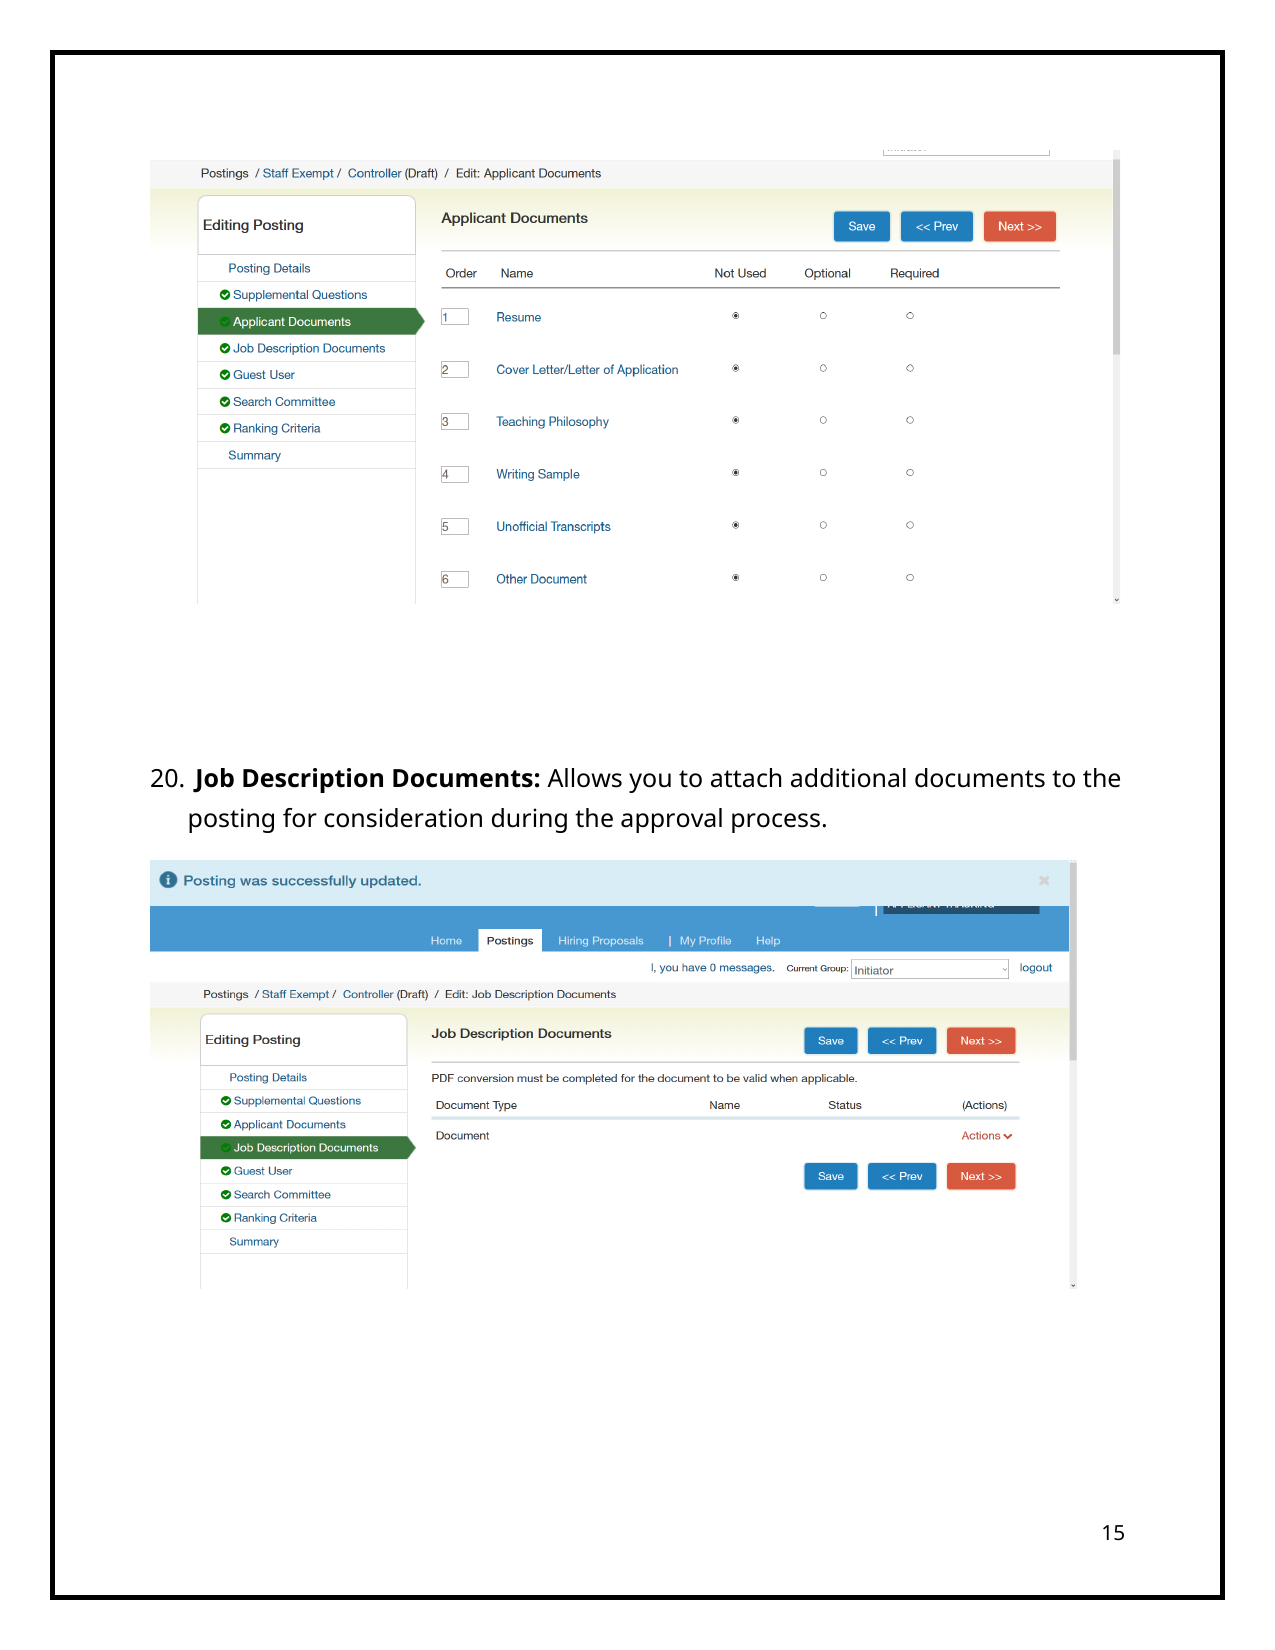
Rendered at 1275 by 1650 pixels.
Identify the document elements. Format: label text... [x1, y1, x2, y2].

list Job Description Documents: Allows you to attach additional documents to the posting for consideration during the approval process. [150, 761, 1125, 834]
picture [150, 860, 1077, 1289]
picture [150, 150, 1121, 604]
